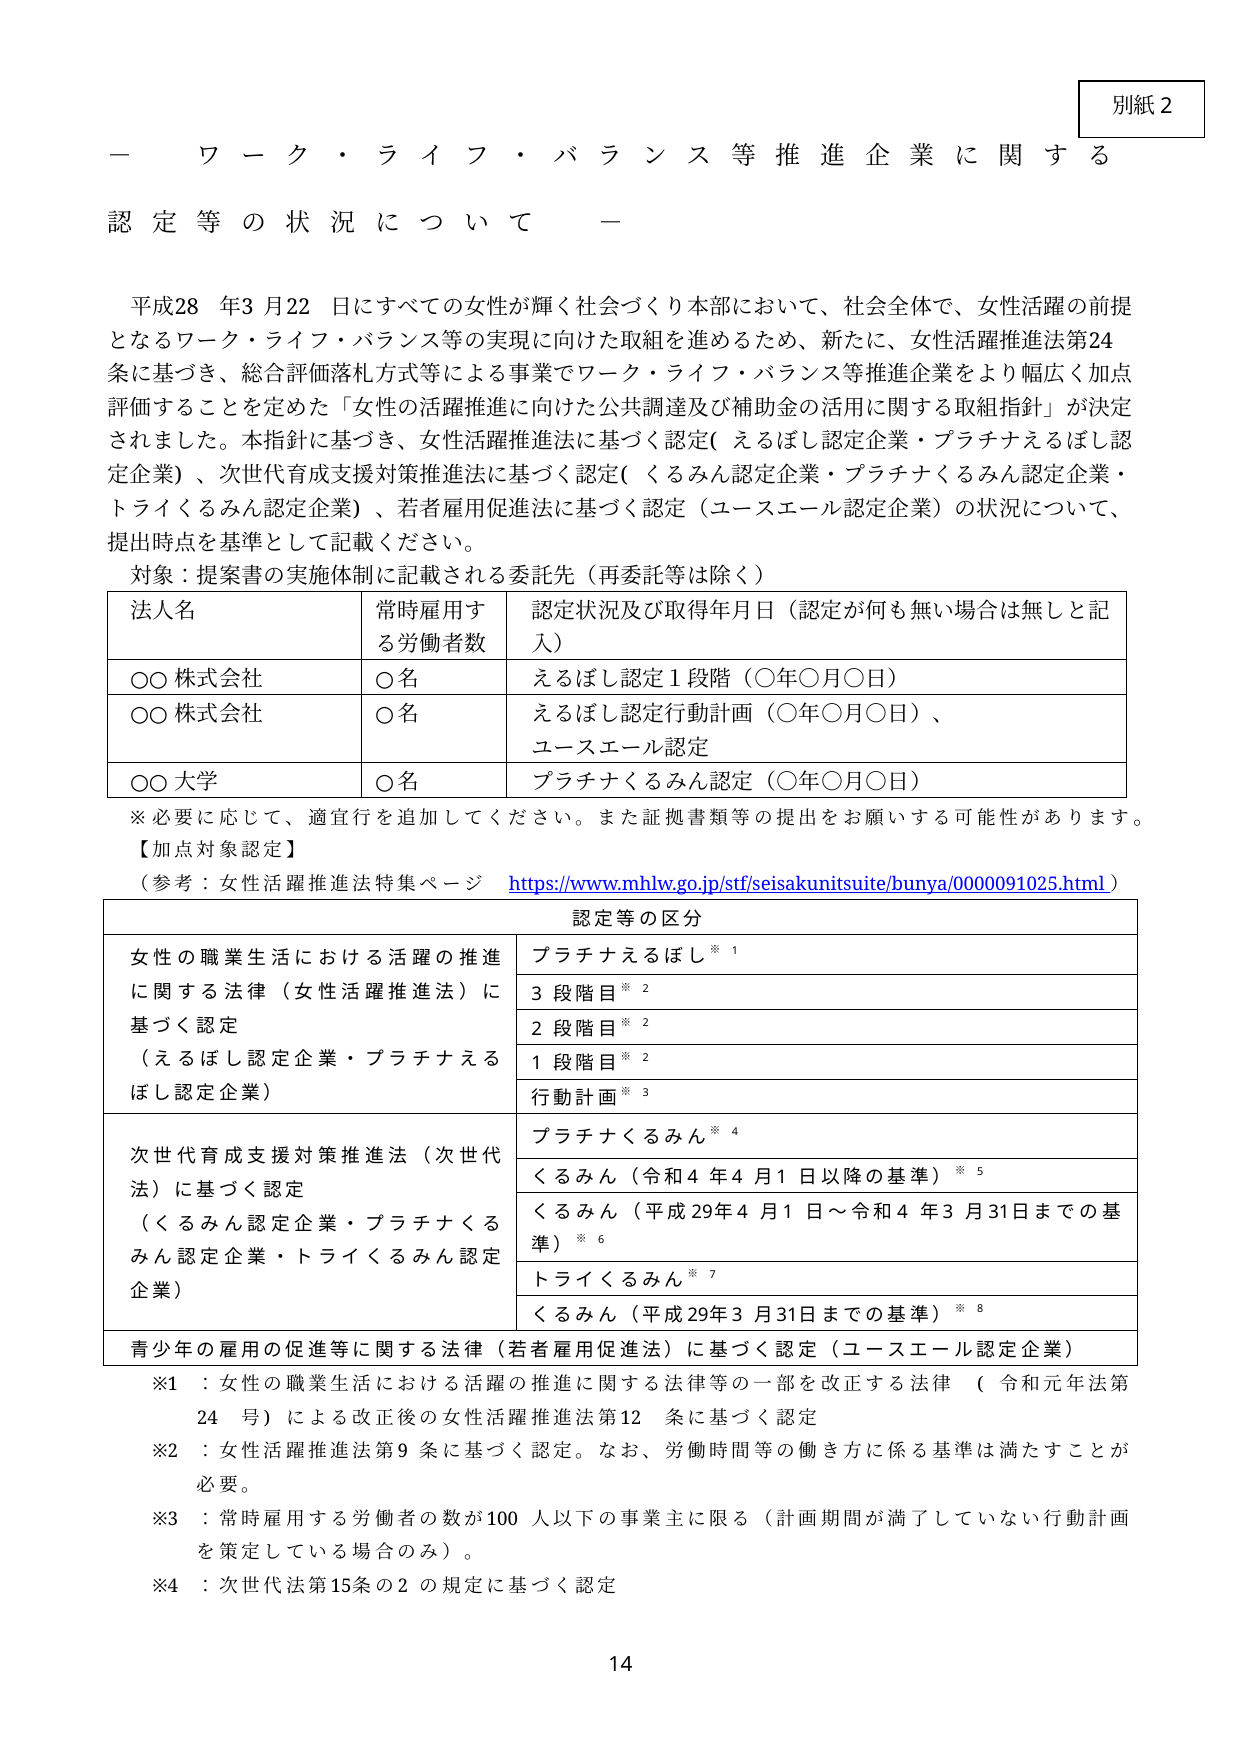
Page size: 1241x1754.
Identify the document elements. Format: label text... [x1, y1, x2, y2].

table_header 法人名 [108, 592, 361, 659]
table_cell えるぼし認定行動計画（○年○月○日）、 ユースエール認定 [507, 695, 1126, 762]
table_cell 女性の職業生活における活躍の推進に関する法律（女性活躍推進法）に基づく認定 （えるぼし認定企業・プラチナえるぼし認定企業） [104, 935, 516, 1113]
table_cell ○○株式会社 [108, 695, 361, 762]
table_cell ○名 [362, 763, 506, 797]
table_cell えるぼし認定１段階（○年○月○日） [507, 660, 1126, 694]
table_cell 青少年の雇用の促進等に関する法律（若者雇用促進法）に基づく認定（ユースエール認定企業） [104, 1331, 1137, 1364]
table_cell ○名 [362, 660, 506, 694]
text 平成28年3月22日にすべての女性が輝く社会づくり本部において、社会全体で、女性活躍の前提となるワーク・ライフ・バランス等の実現に向けた取組を進めるため、新たに、女性活躍推進法第24条に基づき、総合評価落札方式等による事業でワーク・ライフ・バランス等推進企業をより幅広く加点評価することを定めた「女性の活躍推進に向けた公共調達及び補助金の活用に関する取組指針」が決定されました。本指針に基づき、女性活躍推進法に基づく認定(えるぼし認定企業・プラチナえるぼし認定企業)、次世代育成支援対策推進法に基づく認定(くるみん認定企業・プラチナくるみん認定企業・トライくるみん認定企業)、若者雇用促進法に基づく認定（ユースエール認定企業）の状況について、提出時点を基準として記載ください。 [107, 288, 1133, 557]
list ※1：女性の職業生活における活躍の推進に関する法律等の一部を改正する法律 (令和元年法第24 号)による改正後の女性活躍推進法第12 条に基づく認定 [138, 1366, 1133, 1433]
table_cell 3段階目※2 [517, 975, 1137, 1009]
table_cell 行動計画※3 [517, 1080, 1137, 1113]
text （参考：女性活躍推進法特集ページ https://www.mhlw.go.jp/stf/seisakunitsuite/bunya/0000091025.html） [130, 865, 1133, 899]
text 対象：提案書の実施体制に記載される委託先（再委託等は除く） [107, 557, 1133, 591]
table_header 認定等の区分 [104, 900, 1137, 934]
list ※2：女性活躍推進法第9条に基づく認定。なお、労働時間等の働き方に係る基準は満たすことが必要。 [138, 1433, 1133, 1500]
table_header 常時雇用する労働者数 [362, 592, 506, 659]
text ※必要に応じて、適宜行を追加してください。また証拠書類等の提出をお願いする可能性があります。 [107, 798, 1133, 832]
table_cell ○○大学 [108, 763, 361, 797]
table_cell くるみん（平成29年3月31日までの基準）※8 [517, 1296, 1137, 1330]
text 【加点対象認定】 [130, 832, 1133, 865]
table_cell トライくるみん※7 [517, 1262, 1137, 1295]
table_cell くるみん（平成29年4月1日～令和4年3月31日までの基準）※6 [517, 1193, 1137, 1261]
table_cell 次世代育成支援対策推進法（次世代法）に基づく認定 （くるみん認定企業・プラチナくるみん認定企業・トライくるみん認定企業） [104, 1114, 516, 1330]
table_header 認定状況及び取得年月日（認定が何も無い場合は無しと記入） [507, 592, 1126, 659]
table_cell プラチナくるみん※4 [517, 1114, 1137, 1157]
table_cell ○名 [362, 695, 506, 762]
table_cell プラチナえるぼし※1 [517, 935, 1137, 974]
list ※3：常時雇用する労働者の数が100 人以下の事業主に限る（計画期間が満了していない行動計画を策定している場合のみ）。 [138, 1500, 1133, 1567]
table_cell くるみん（令和4年4月1日以降の基準）※5 [517, 1159, 1137, 1192]
table_cell 1段階目※2 [517, 1045, 1137, 1078]
list ※4：次世代法第15条の2の規定に基づく認定 [138, 1567, 1133, 1601]
table_cell 2段階目※2 [517, 1010, 1137, 1044]
table_cell プラチナくるみん認定（○年○月○日） [507, 763, 1126, 797]
table_cell ○○株式会社 [108, 660, 361, 694]
